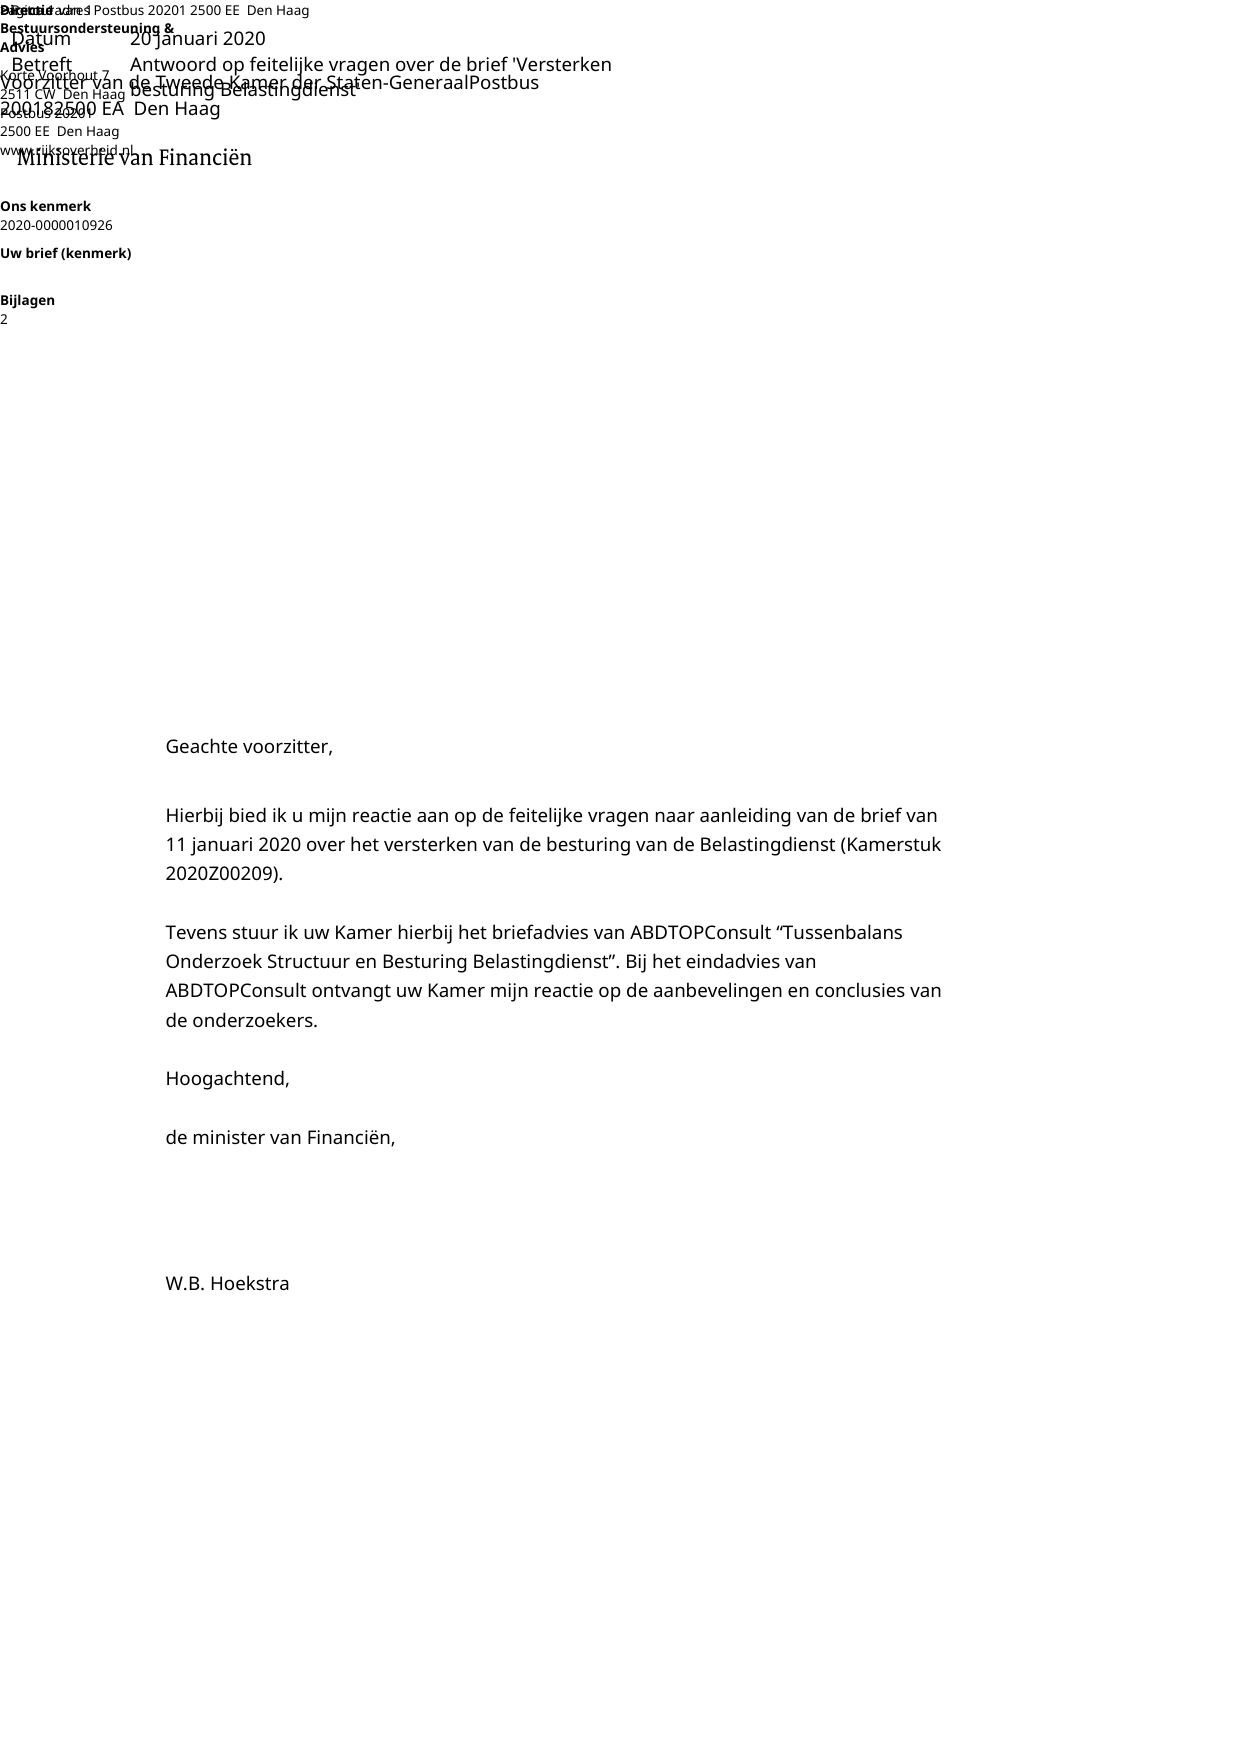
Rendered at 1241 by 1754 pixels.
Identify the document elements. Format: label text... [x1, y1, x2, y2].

text Hierbij bied ik u mijn reactie aan op de feitelijke vragen naar aanleiding van de brief van 11 januari 2020 over het versterken van de besturing van de Belastingdienst (Kamerstuk 2020Z00209). Tevens stuur ik uw Kamer hierbij het briefadvies van ABDTOPConsult “Tussenbalans Onderzoek Structuur en Besturing Belastingdienst”. Bij het eindadvies van ABDTOPConsult ontvangt uw Kamer mijn reactie op de aanbevelingen en conclusies van de onderzoekers. [165, 802, 945, 1032]
picture [0, 0, 384, 220]
text Hoogachtend, [165, 1066, 945, 1091]
text Geachte voorzitter, [165, 734, 945, 759]
text W.B. Hoekstra [165, 1270, 945, 1296]
picture [14, 80, 20, 88]
text de minister van Financiën, [165, 1124, 945, 1149]
